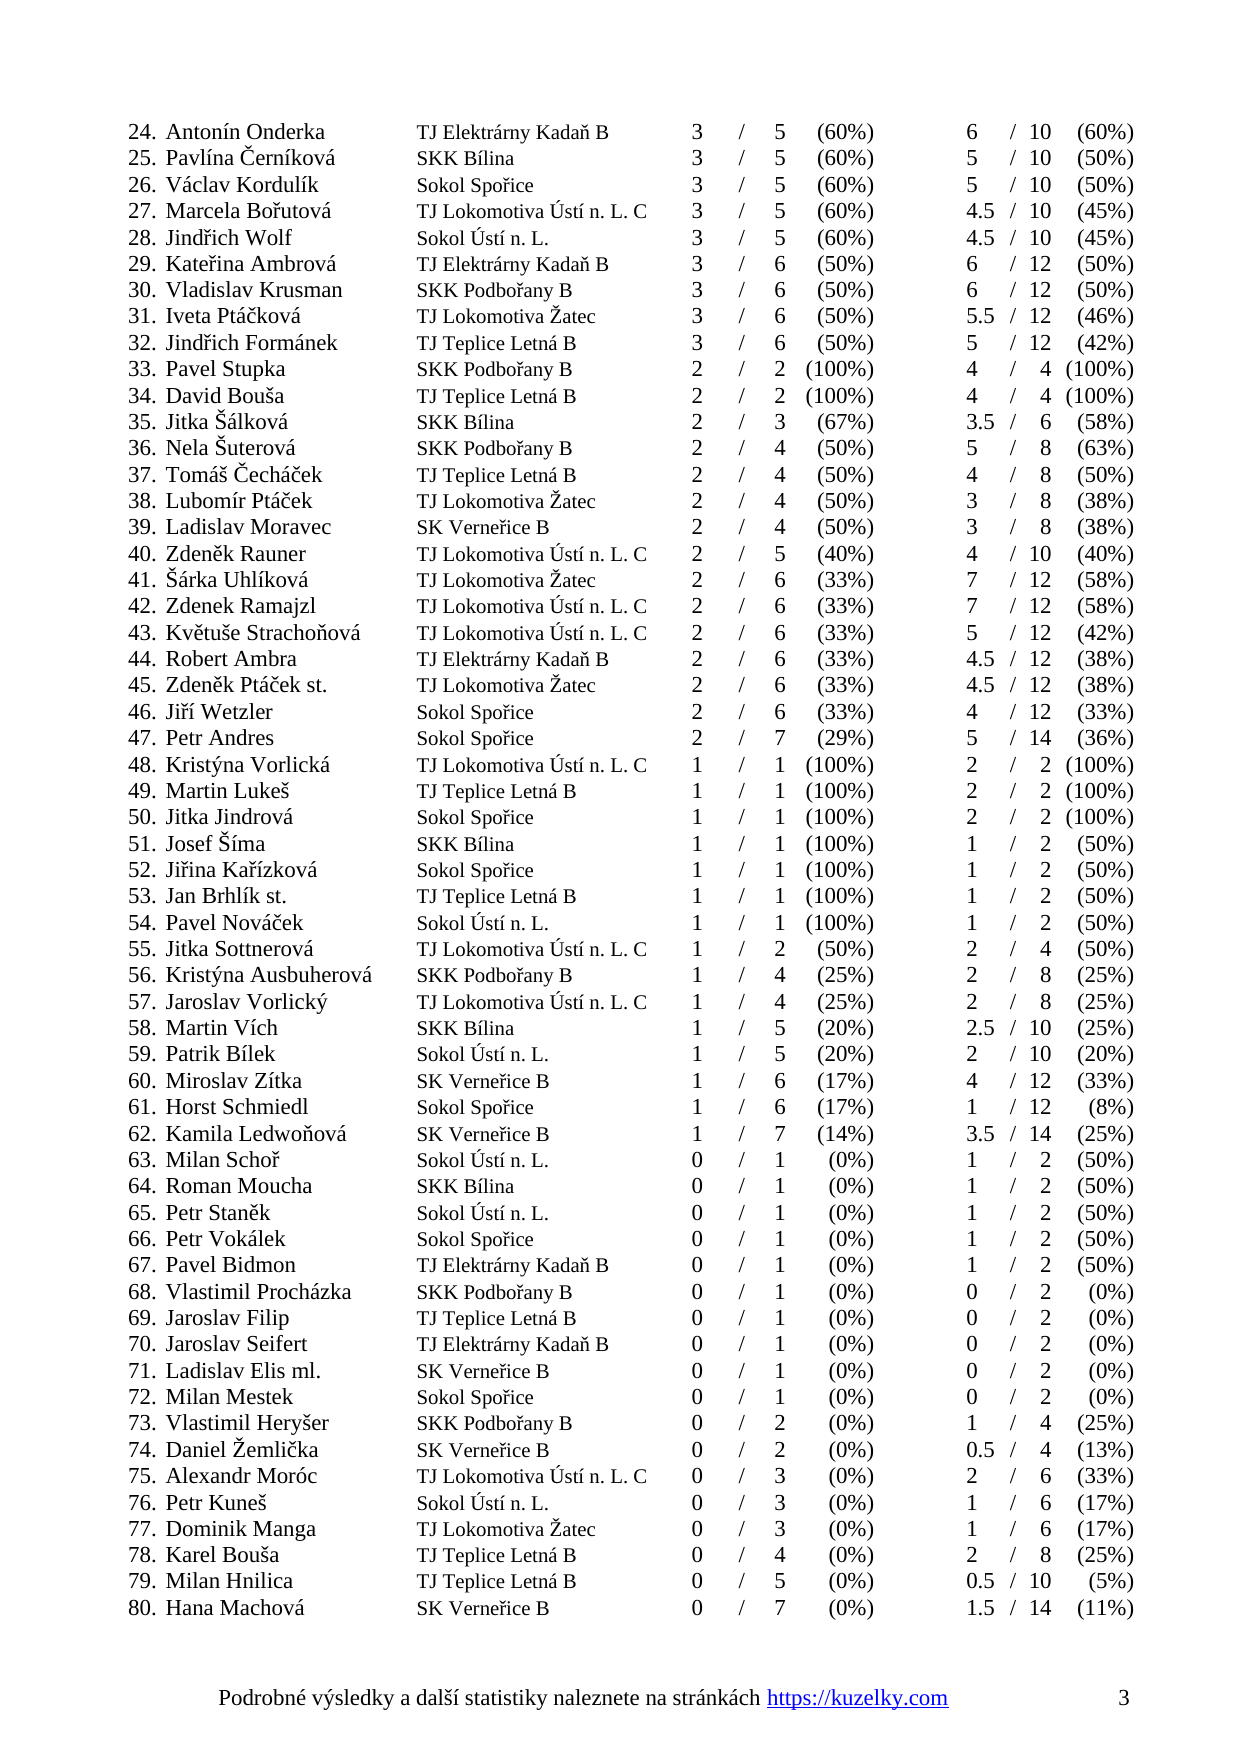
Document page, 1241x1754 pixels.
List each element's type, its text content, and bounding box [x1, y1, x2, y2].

text 67. Pavel Bidmon TJ Elektrárny Kadaň B 0 / 1 (0%) 1 / 2 (50%) [106, 1251, 1134, 1278]
text 69. Jaroslav Filip TJ Teplice Letná B 0 / 1 (0%) 0 / 2 (0%) [106, 1304, 1134, 1330]
text 55. Jitka Sottnerová TJ Lokomotiva Ústí n. L. C 1 / 2 (50%) 2 / 4 (50%) [106, 935, 1134, 961]
text 44. Robert Ambra TJ Elektrárny Kadaň B 2 / 6 (33%) 4.5 / 12 (38%) [106, 645, 1134, 672]
text 29. Kateřina Ambrová TJ Elektrárny Kadaň B 3 / 6 (50%) 6 / 12 (50%) [106, 250, 1134, 276]
text 50. Jitka Jindrová Sokol Spořice 1 / 1 (100%) 2 / 2 (100%) [106, 803, 1134, 830]
text 45. Zdeněk Ptáček st. TJ Lokomotiva Žatec 2 / 6 (33%) 4.5 / 12 (38%) [106, 672, 1134, 698]
text 49. Martin Lukeš TJ Teplice Letná B 1 / 1 (100%) 2 / 2 (100%) [106, 777, 1134, 803]
text 59. Patrik Bílek Sokol Ústí n. L. 1 / 5 (20%) 2 / 10 (20%) [106, 1041, 1134, 1067]
text 43. Květuše Strachoňová TJ Lokomotiva Ústí n. L. C 2 / 6 (33%) 5 / 12 (42%) [106, 619, 1134, 645]
text 73. Vlastimil Heryšer SKK Podbořany B 0 / 2 (0%) 1 / 4 (25%) [106, 1409, 1134, 1436]
text 47. Petr Andres Sokol Spořice 2 / 7 (29%) 5 / 14 (36%) [106, 724, 1134, 751]
text 27. Marcela Bořutová TJ Lokomotiva Ústí n. L. C 3 / 5 (60%) 4.5 / 10 (45%) [106, 197, 1134, 223]
text 72. Milan Mestek Sokol Spořice 0 / 1 (0%) 0 / 2 (0%) [106, 1383, 1134, 1409]
text 51. Josef Šíma SKK Bílina 1 / 1 (100%) 1 / 2 (50%) [106, 830, 1134, 856]
text 31. Iveta Ptáčková TJ Lokomotiva Žatec 3 / 6 (50%) 5.5 / 12 (46%) [106, 303, 1134, 329]
text 70. Jaroslav Seifert TJ Elektrárny Kadaň B 0 / 1 (0%) 0 / 2 (0%) [106, 1330, 1134, 1357]
text 26. Václav Kordulík Sokol Spořice 3 / 5 (60%) 5 / 10 (50%) [106, 171, 1134, 197]
text 71. Ladislav Elis ml. SK Verneřice B 0 / 1 (0%) 0 / 2 (0%) [106, 1357, 1134, 1383]
text 34. David Bouša TJ Teplice Letná B 2 / 2 (100%) 4 / 4 (100%) [106, 382, 1134, 408]
text 62. Kamila Ledwoňová SK Verneřice B 1 / 7 (14%) 3.5 / 14 (25%) [106, 1119, 1134, 1146]
text 48. Kristýna Vorlická TJ Lokomotiva Ústí n. L. C 1 / 1 (100%) 2 / 2 (100%) [106, 751, 1134, 777]
text 39. Ladislav Moravec SK Verneřice B 2 / 4 (50%) 3 / 8 (38%) [106, 513, 1134, 540]
text 53. Jan Brhlík st. TJ Teplice Letná B 1 / 1 (100%) 1 / 2 (50%) [106, 882, 1134, 909]
text 56. Kristýna Ausbuherová SKK Podbořany B 1 / 4 (25%) 2 / 8 (25%) [106, 961, 1134, 988]
text 54. Pavel Nováček Sokol Ústí n. L. 1 / 1 (100%) 1 / 2 (50%) [106, 909, 1134, 935]
text 64. Roman Moucha SKK Bílina 0 / 1 (0%) 1 / 2 (50%) [106, 1172, 1134, 1199]
text 66. Petr Vokálek Sokol Spořice 0 / 1 (0%) 1 / 2 (50%) [106, 1225, 1134, 1251]
text 41. Šárka Uhlíková TJ Lokomotiva Žatec 2 / 6 (33%) 7 / 12 (58%) [106, 566, 1134, 592]
text 65. Petr Staněk Sokol Ústí n. L. 0 / 1 (0%) 1 / 2 (50%) [106, 1199, 1134, 1225]
text 28. Jindřich Wolf Sokol Ústí n. L. 3 / 5 (60%) 4.5 / 10 (45%) [106, 223, 1134, 250]
text 61. Horst Schmiedl Sokol Spořice 1 / 6 (17%) 1 / 12 (8%) [106, 1093, 1134, 1119]
text 80. Hana Machová SK Verneřice B 0 / 7 (0%) 1.5 / 14 (11%) [106, 1594, 1134, 1620]
text 77. Dominik Manga TJ Lokomotiva Žatec 0 / 3 (0%) 1 / 6 (17%) [106, 1515, 1134, 1541]
text 75. Alexandr Moróc TJ Lokomotiva Ústí n. L. C 0 / 3 (0%) 2 / 6 (33%) [106, 1462, 1134, 1488]
text 38. Lubomír Ptáček TJ Lokomotiva Žatec 2 / 4 (50%) 3 / 8 (38%) [106, 487, 1134, 513]
text 57. Jaroslav Vorlický TJ Lokomotiva Ústí n. L. C 1 / 4 (25%) 2 / 8 (25%) [106, 988, 1134, 1014]
text 24. Antonín Onderka TJ Elektrárny Kadaň B 3 / 5 (60%) 6 / 10 (60%) [106, 118, 1134, 144]
text 36. Nela Šuterová SKK Podbořany B 2 / 4 (50%) 5 / 8 (63%) [106, 434, 1134, 461]
text 52. Jiřina Kařízková Sokol Spořice 1 / 1 (100%) 1 / 2 (50%) [106, 856, 1134, 882]
text 68. Vlastimil Procházka SKK Podbořany B 0 / 1 (0%) 0 / 2 (0%) [106, 1278, 1134, 1304]
text 42. Zdenek Ramajzl TJ Lokomotiva Ústí n. L. C 2 / 6 (33%) 7 / 12 (58%) [106, 592, 1134, 619]
text 60. Miroslav Zítka SK Verneřice B 1 / 6 (17%) 4 / 12 (33%) [106, 1067, 1134, 1093]
text 79. Milan Hnilica TJ Teplice Letná B 0 / 5 (0%) 0.5 / 10 (5%) [106, 1568, 1134, 1594]
text 25. Pavlína Černíková SKK Bílina 3 / 5 (60%) 5 / 10 (50%) [106, 144, 1134, 171]
text 74. Daniel Žemlička SK Verneřice B 0 / 2 (0%) 0.5 / 4 (13%) [106, 1436, 1134, 1462]
text 78. Karel Bouša TJ Teplice Letná B 0 / 4 (0%) 2 / 8 (25%) [106, 1541, 1134, 1568]
text 30. Vladislav Krusman SKK Podbořany B 3 / 6 (50%) 6 / 12 (50%) [106, 276, 1134, 303]
text 76. Petr Kuneš Sokol Ústí n. L. 0 / 3 (0%) 1 / 6 (17%) [106, 1488, 1134, 1515]
text 32. Jindřich Formánek TJ Teplice Letná B 3 / 6 (50%) 5 / 12 (42%) [106, 329, 1134, 355]
text 63. Milan Schoř Sokol Ústí n. L. 0 / 1 (0%) 1 / 2 (50%) [106, 1146, 1134, 1172]
text 46. Jiří Wetzler Sokol Spořice 2 / 6 (33%) 4 / 12 (33%) [106, 698, 1134, 724]
text 33. Pavel Stupka SKK Podbořany B 2 / 2 (100%) 4 / 4 (100%) [106, 355, 1134, 382]
text 35. Jitka Šálková SKK Bílina 2 / 3 (67%) 3.5 / 6 (58%) [106, 408, 1134, 434]
text 58. Martin Vích SKK Bílina 1 / 5 (20%) 2.5 / 10 (25%) [106, 1014, 1134, 1041]
text 37. Tomáš Čecháček TJ Teplice Letná B 2 / 4 (50%) 4 / 8 (50%) [106, 461, 1134, 487]
text 40. Zdeněk Rauner TJ Lokomotiva Ústí n. L. C 2 / 5 (40%) 4 / 10 (40%) [106, 540, 1134, 566]
